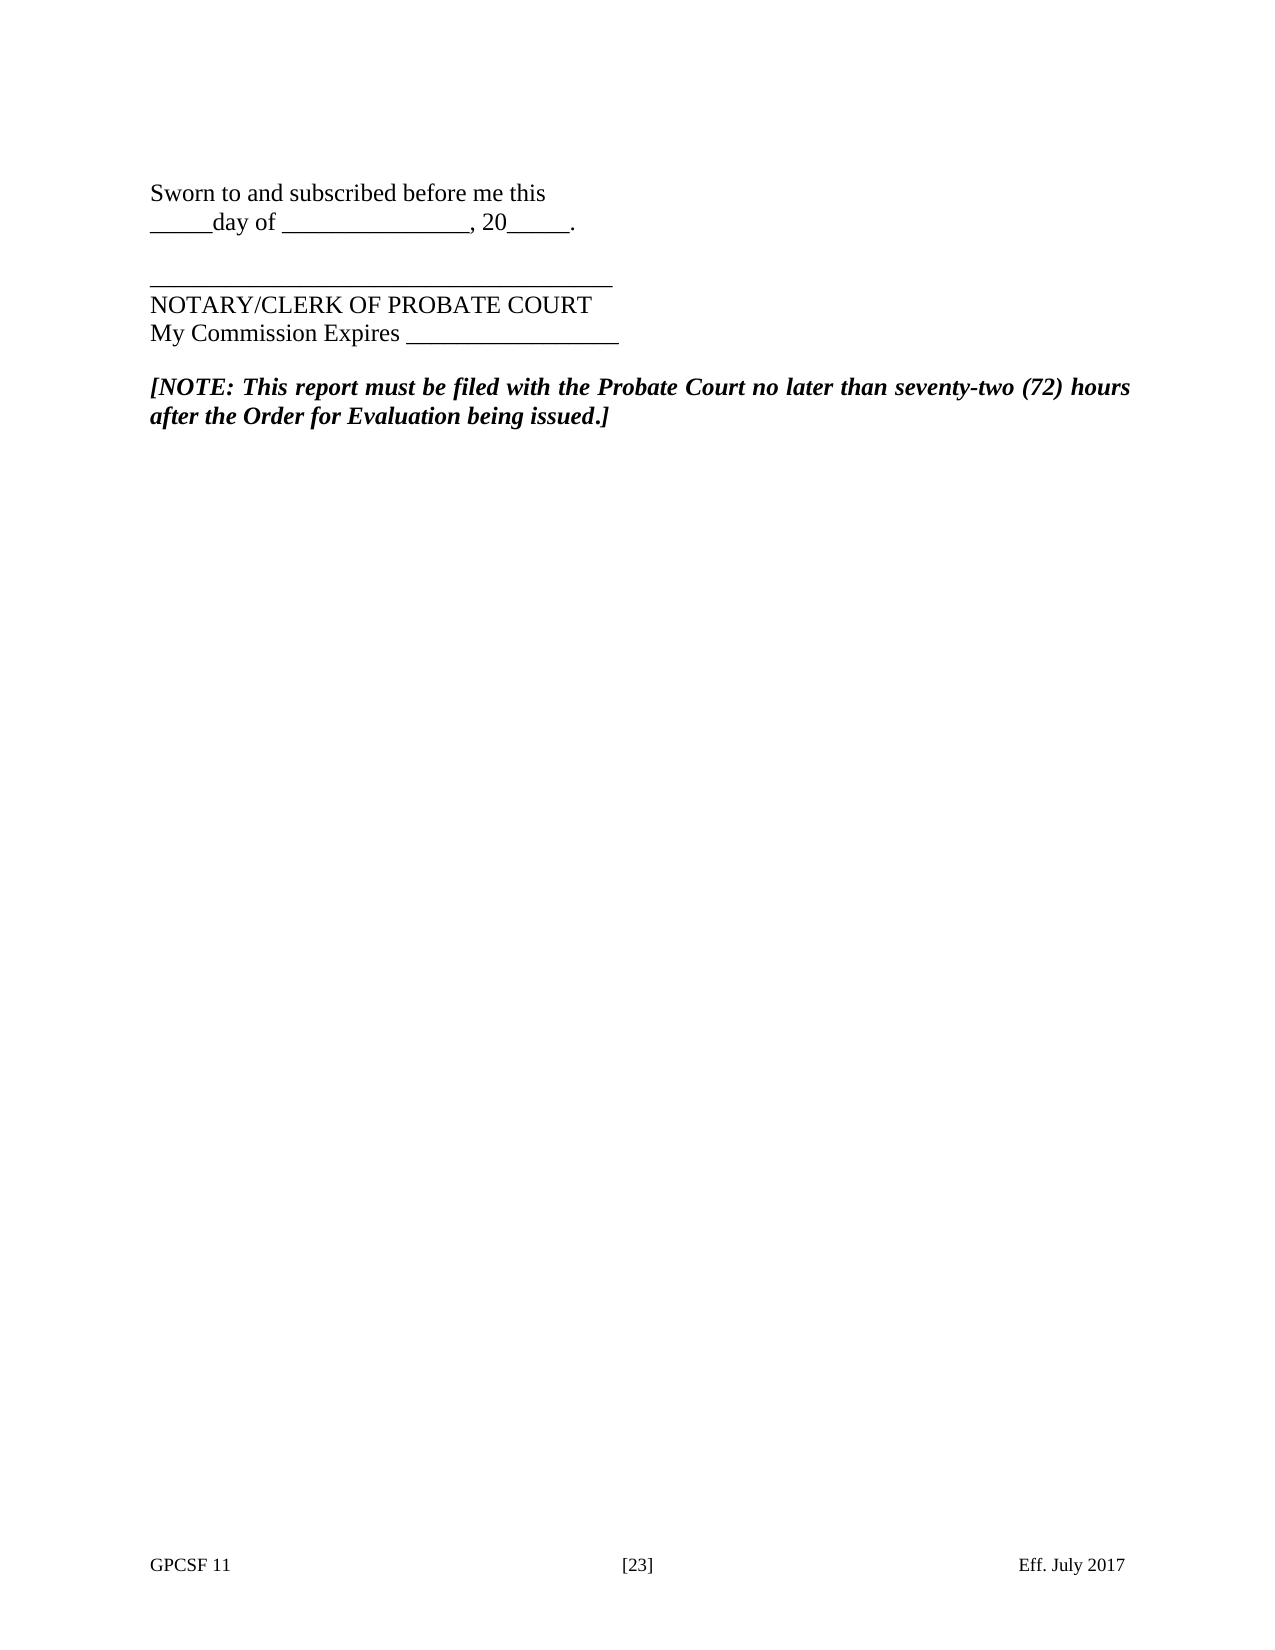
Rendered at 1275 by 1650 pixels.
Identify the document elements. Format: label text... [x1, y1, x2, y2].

text NOTARY/CLERK OF PROBATE COURT [150, 290, 1134, 318]
text [NOTE: This report must be filed with the Probate Court no later than seventy-two (72) hours after the Order for Evaluation being issued.] [150, 372, 1134, 430]
text _____day of _______________, 20_____. [150, 207, 1134, 236]
text My Commission Expires _________________ [150, 318, 1134, 347]
text _____________________________________ [150, 261, 1134, 290]
text Sworn to and subscribed before me this [150, 178, 1134, 207]
